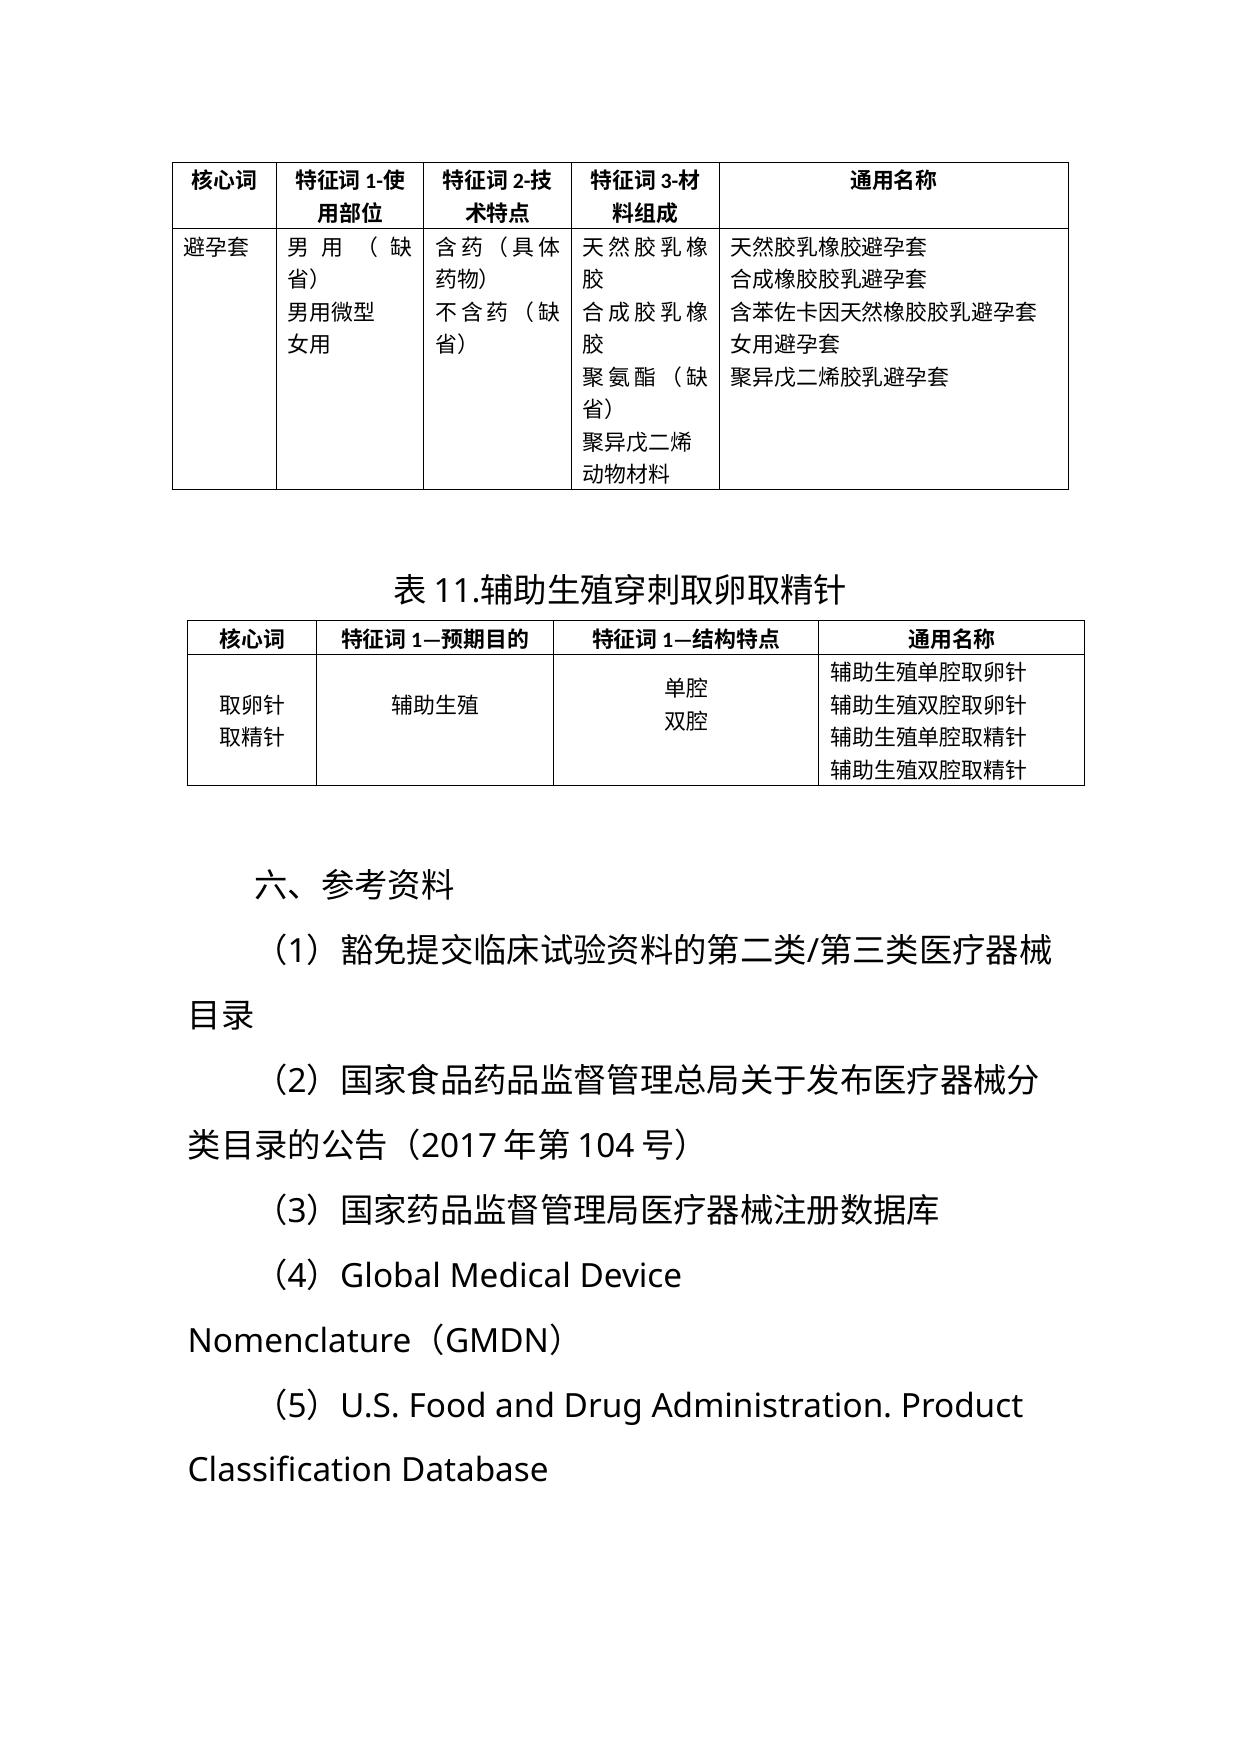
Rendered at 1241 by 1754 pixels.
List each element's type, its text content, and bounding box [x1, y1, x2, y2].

table_cell 天然胶乳橡胶避孕套 合成橡胶胶乳避孕套 含苯佐卡因天然橡胶胶乳避孕套 女用避孕套 聚异戊二烯胶乳避孕套 [720, 229, 1068, 489]
text （2）国家食品药品监督管理总局关于发布医疗器械分类目录的公告（2017年第104号） [187, 1046, 1053, 1176]
text （3）国家药品监督管理局医疗器械注册数据库 [187, 1176, 1053, 1241]
text （4）Global Medical Device Nomenclature（GMDN） [187, 1241, 1053, 1371]
table_header 特征词1—预期目的 [317, 621, 553, 654]
table_cell 避孕套 [173, 229, 276, 489]
table_cell 男用（缺省） 男用微型 女用 [277, 229, 423, 489]
table_header 核心词 [188, 621, 316, 654]
table_header 通用名称 [819, 621, 1084, 654]
table_cell 含药（具体药物） 不含药（缺省） [424, 229, 571, 489]
table_cell 辅助生殖单腔取卵针 辅助生殖双腔取卵针 辅助生殖单腔取精针 辅助生殖双腔取精针 [819, 655, 1084, 785]
text 表11.辅助生殖穿刺取卵取精针 [187, 555, 1053, 620]
table_header 特征词1-使用部位 [277, 163, 423, 228]
table_header 特征词3-材料组成 [572, 163, 719, 228]
table_header 特征词1—结构特点 [554, 621, 818, 654]
table_cell 辅助生殖 [317, 655, 553, 785]
text 六、参考资料 [187, 851, 1053, 916]
table_header 通用名称 [720, 163, 1068, 228]
text （5）U.S. Food and Drug Administration. Product Classification Database [187, 1371, 1053, 1501]
table_header 特征词2-技术特点 [424, 163, 571, 228]
table_cell 取卵针 取精针 [188, 655, 316, 785]
table_header 核心词 [173, 163, 276, 228]
table_cell 单腔 双腔 [554, 655, 818, 785]
text （1）豁免提交临床试验资料的第二类/第三类医疗器械目录 [187, 916, 1053, 1046]
table_cell 天然胶乳橡胶 合成胶乳橡胶 聚氨酯（缺省） 聚异戊二烯 动物材料 [572, 229, 719, 489]
